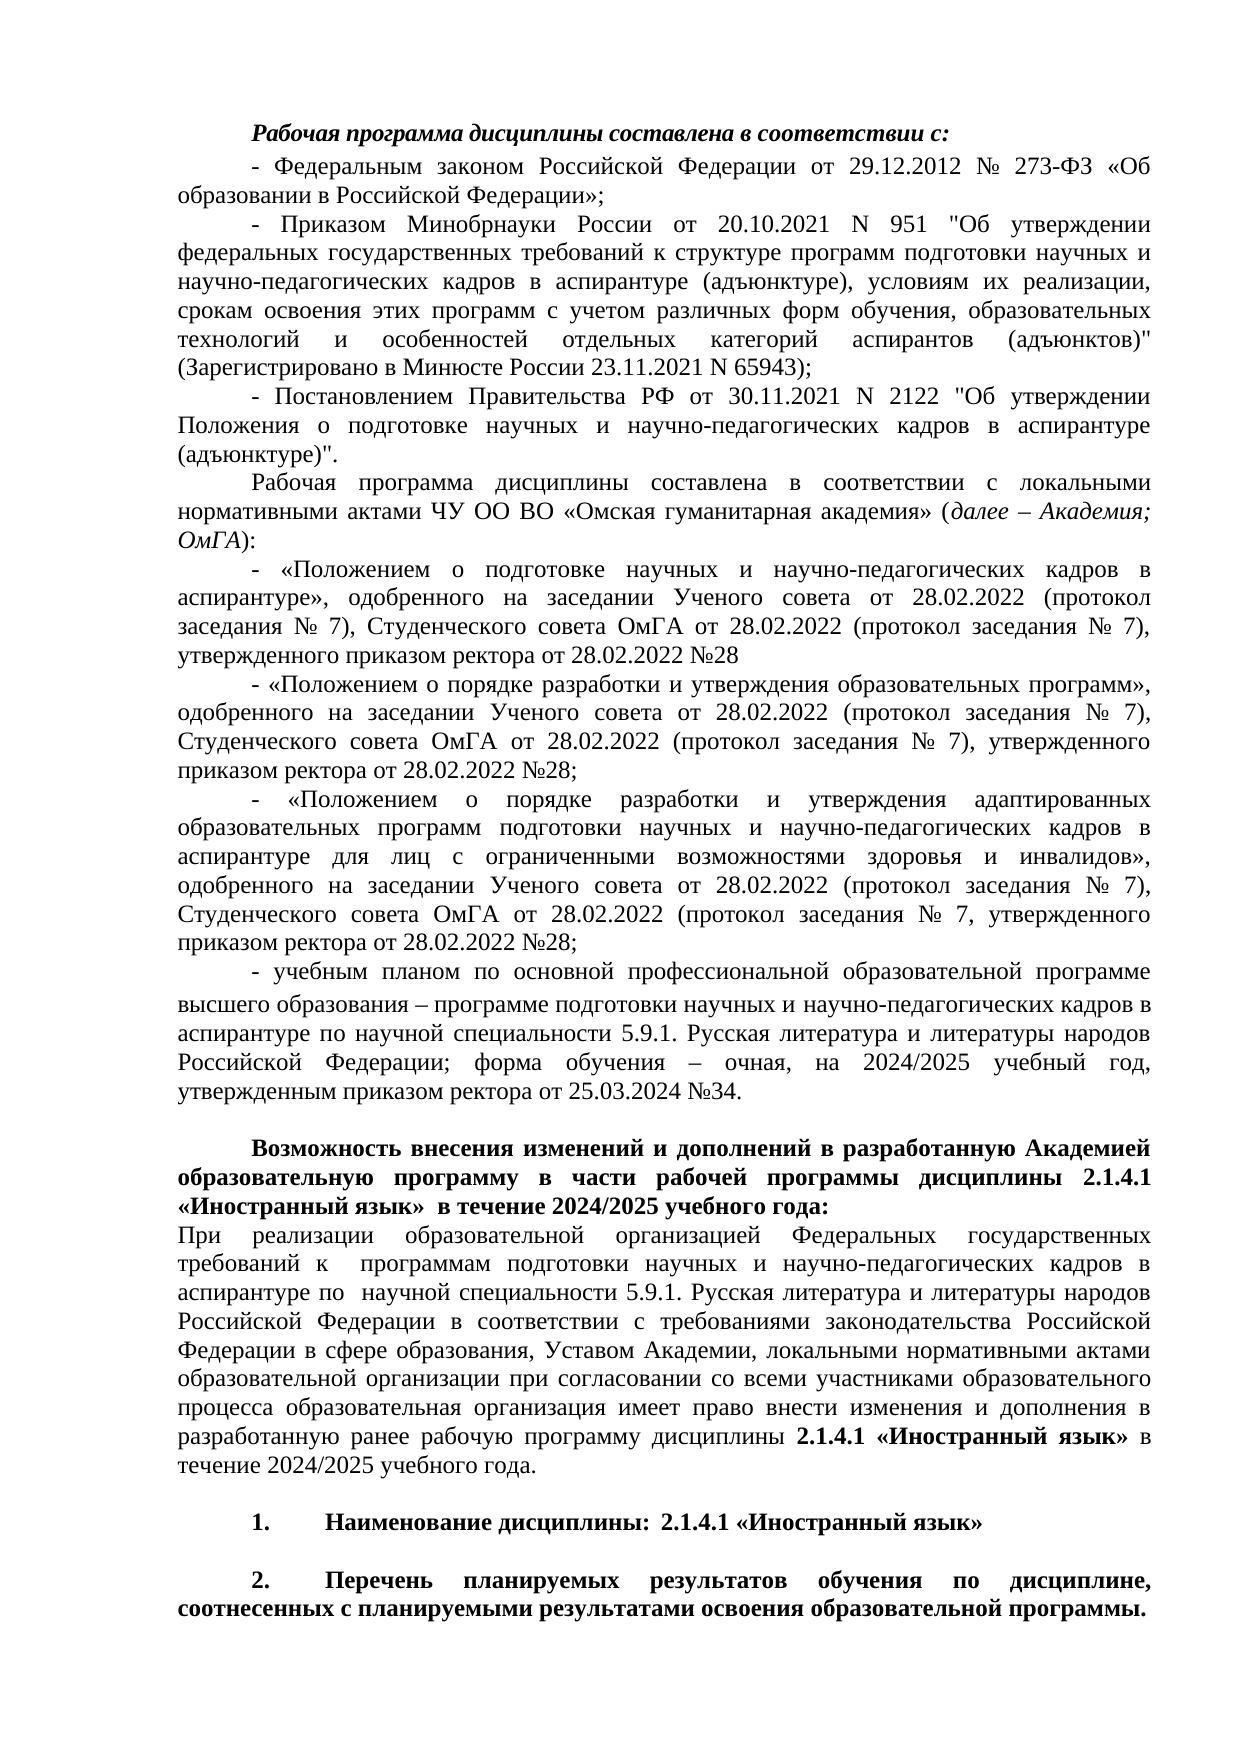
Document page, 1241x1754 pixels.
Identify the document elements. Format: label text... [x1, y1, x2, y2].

text - учебным планом по основной профессиональной образовательной программе высшего образования – программе подготовки научных и научно-педагогических кадров в аспирантуре по научной специальности 5.9.1. Русская литература и литературы народов Российской Федерации; форма обучения – очная, на 2024/2025 учебный год, утвержденным приказом ректора от 25.03.2024 №34. [177, 956, 1152, 1105]
text - Постановлением Правительства РФ от 30.11.2021 N 2122 "Об утверждении Положения о подготовке научных и научно-педагогических кадров в аспирантуре (адъюнктуре)". [177, 381, 1152, 467]
text - Федеральным законом Российской Федерации от 29.12.2012 № 273-ФЗ «Об образовании в Российской Федерации»; [177, 151, 1152, 209]
text - «Положением о подготовке научных и научно-педагогических кадров в аспирантуре», одобренного на заседании Ученого совета от 28.02.2022 (протокол заседания № 7), Студенческого совета ОмГА от 28.02.2022 (протокол заседания № 7), утвержденного приказом ректора от 28.02.2022 №28 [177, 554, 1152, 669]
list Перечень планируемых результатов обучения по дисциплине, соотнесенных с планируемыми результатами освоения образовательной программы. [177, 1565, 1152, 1622]
text - «Положением о порядке разработки и утверждения образовательных программ», одобренного на заседании Ученого совета от 28.02.2022 (протокол заседания № 7), Студенческого совета ОмГА от 28.02.2022 (протокол заседания № 7), утвержденного приказом ректора от 28.02.2022 №28; [177, 669, 1152, 784]
text Рабочая программа дисциплины составлена в соответствии с: [177, 118, 1152, 147]
text - «Положением о порядке разработки и утверждения адаптированных образовательных программ подготовки научных и научно-педагогических кадров в аспирантуре для лиц с ограниченными возможностями здоровья и инвалидов», одобренного на заседании Ученого совета от 28.02.2022 (протокол заседания № 7), Студенческого совета ОмГА от 28.02.2022 (протокол заседания № 7, утвержденного приказом ректора от 28.02.2022 №28; [177, 784, 1152, 956]
text Возможность внесения изменений и дополнений в разработанную Академией образовательную программу в части рабочей программы дисциплины 2.1.4.1 «Иностранный язык» в течение 2024/2025 учебного года: [177, 1133, 1152, 1220]
text - Приказом Минобрнауки России от 20.10.2021 N 951 "Об утверждении федеральных государственных требований к структуре программ подготовки научных и научно-педагогических кадров в аспирантуре (адъюнктуре), условиям их реализации, срокам освоения этих программ с учетом различных форм обучения, образовательных технологий и особенностей отдельных категорий аспирантов (адъюнктов)" (Зарегистрировано в Минюсте России 23.11.2021 N 65943); [177, 209, 1152, 381]
list Наименование дисциплины: 2.1.4.1 «Иностранный язык» [177, 1507, 1152, 1536]
text Рабочая программа дисциплины составлена в соответствии с локальными нормативными актами ЧУ ОО ВО «Омская гуманитарная академия» (далее – Академия; ОмГА): [177, 467, 1152, 554]
text При реализации образовательной организацией Федеральных государственных требований к программам подготовки научных и научно-педагогических кадров в аспирантуре по научной специальности 5.9.1. Русская литература и литературы народов Российской Федерации в соответствии с требованиями законодательства Российской Федерации в сфере образования, Уставом Академии, локальными нормативными актами образовательной организации при согласовании со всеми участниками образовательного процесса образовательная организация имеет право внести изменения и дополнения в разработанную ранее рабочую программу дисциплины 2.1.4.1 «Иностранный язык» в течение 2024/2025 учебного года. [177, 1220, 1152, 1478]
